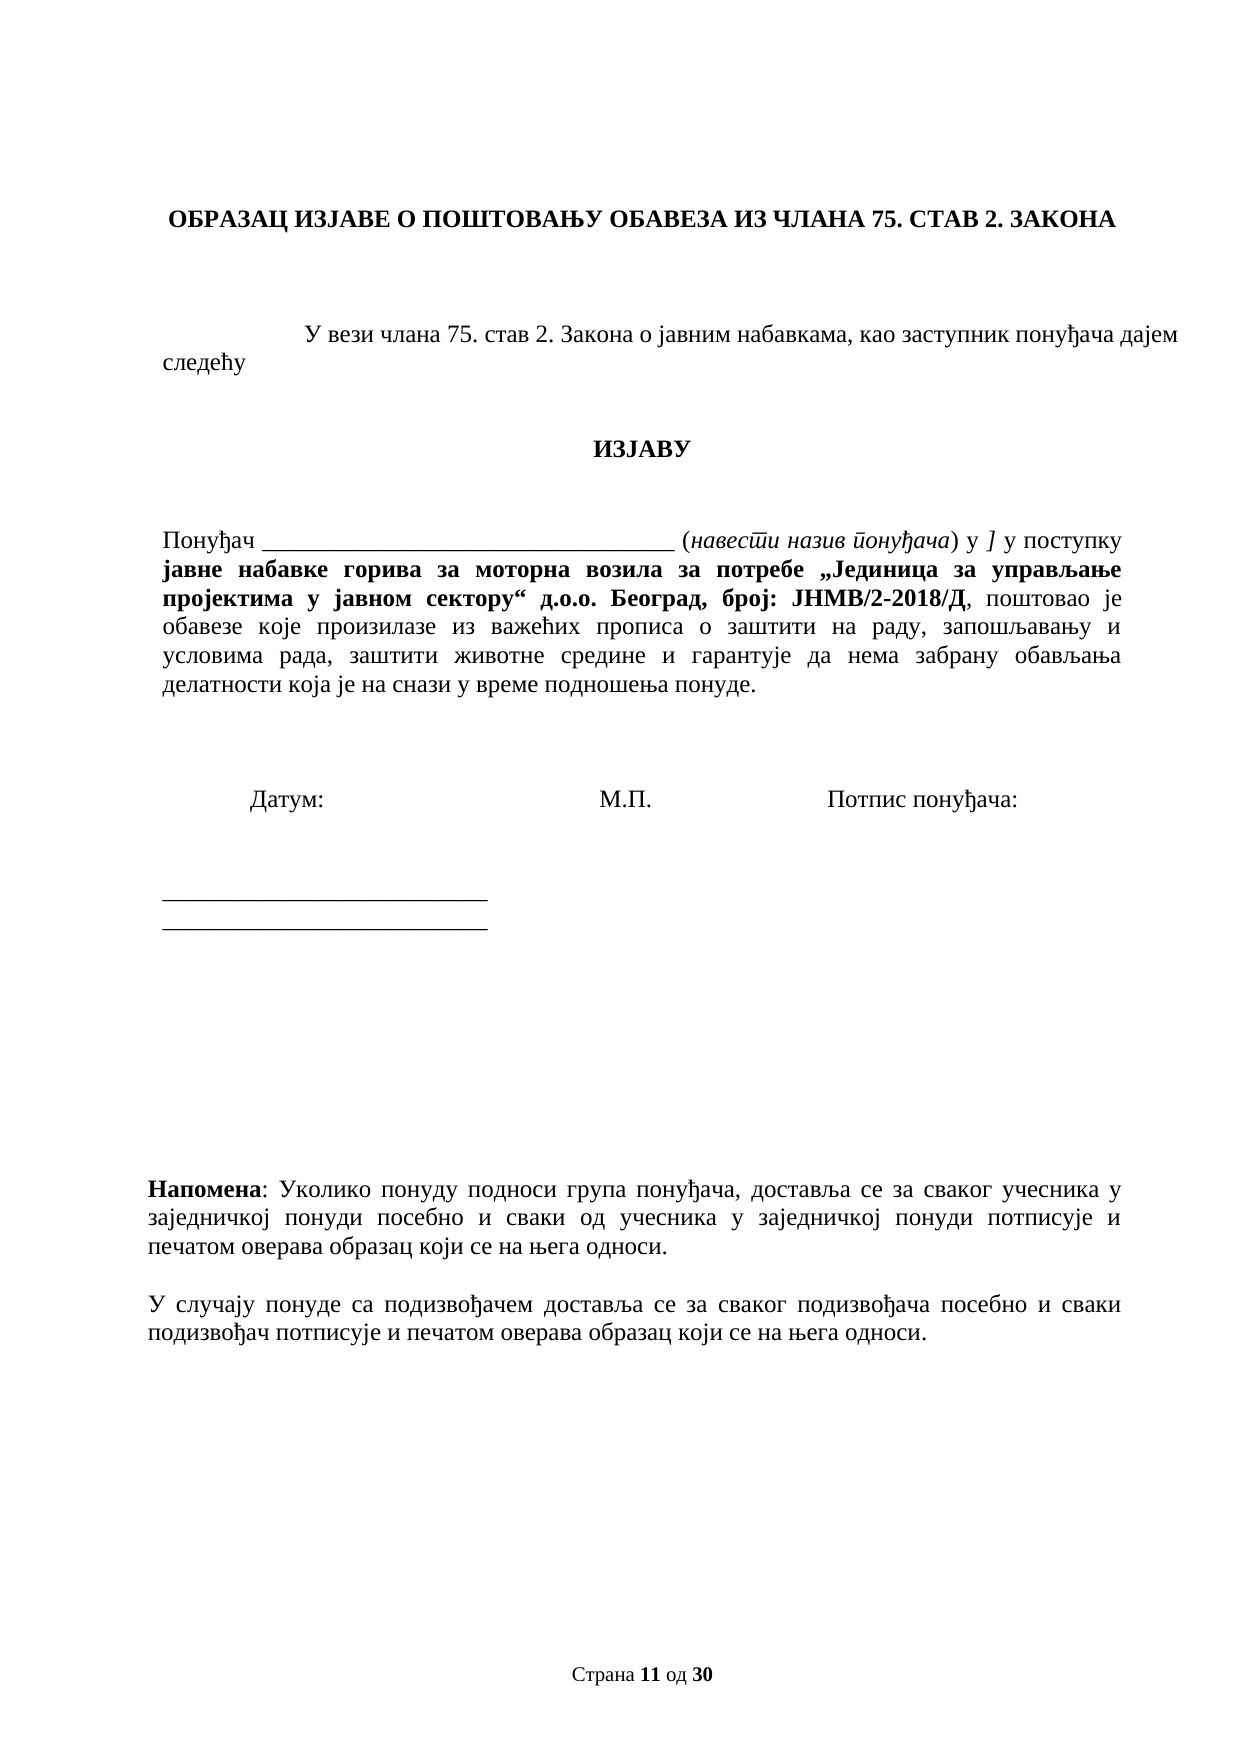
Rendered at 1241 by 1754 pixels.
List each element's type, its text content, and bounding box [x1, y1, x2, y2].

text Понуђач _________________________________ (навести назив понуђача) у ] у поступку јавне набавке горива за моторна возила за потребе „Јединица за управљање пројектима у јавном сектору“ д.о.о. Београд, број: ЈНМВ/2-2018/Д, поштовао је обавезе које произилазе из важећих прописа о заштити на раду, запошљавању и условима рада, заштити животне средине и гарантује да нема забрану обављања делатности која је на снази у време подношења понуде. [162, 525, 1122, 698]
text ИЗЈАВУ [162, 434, 1122, 462]
text ОБРАЗАЦ ИЗЈАВЕ О ПОШТОВАЊУ ОБАВЕЗА ИЗ ЧЛАНА 75. СТАВ 2. ЗАКОНА [162, 204, 1122, 232]
text У вези члана 75. став 2. Закона о јавним набавкама, као заступник понуђача дајем следећу [162, 319, 1122, 376]
text У случају понуде са подизвођачем доставља се за сваког подизвођача посебно и сваки подизвођач потписује и печатом оверава образац који се на њега односи. [148, 1289, 1122, 1346]
text __________________________ __________________________ [162, 876, 1122, 933]
text Напомена: Уколико понуду подноси група понуђача, доставља се за сваког учесника у заједничкој понуди посебно и сваки од учесника у заједничкој понуди потписује и печатом оверава образац који се на њега односи. [148, 1174, 1122, 1260]
text Датум: М.П. Потпис понуђача: [162, 784, 1122, 813]
